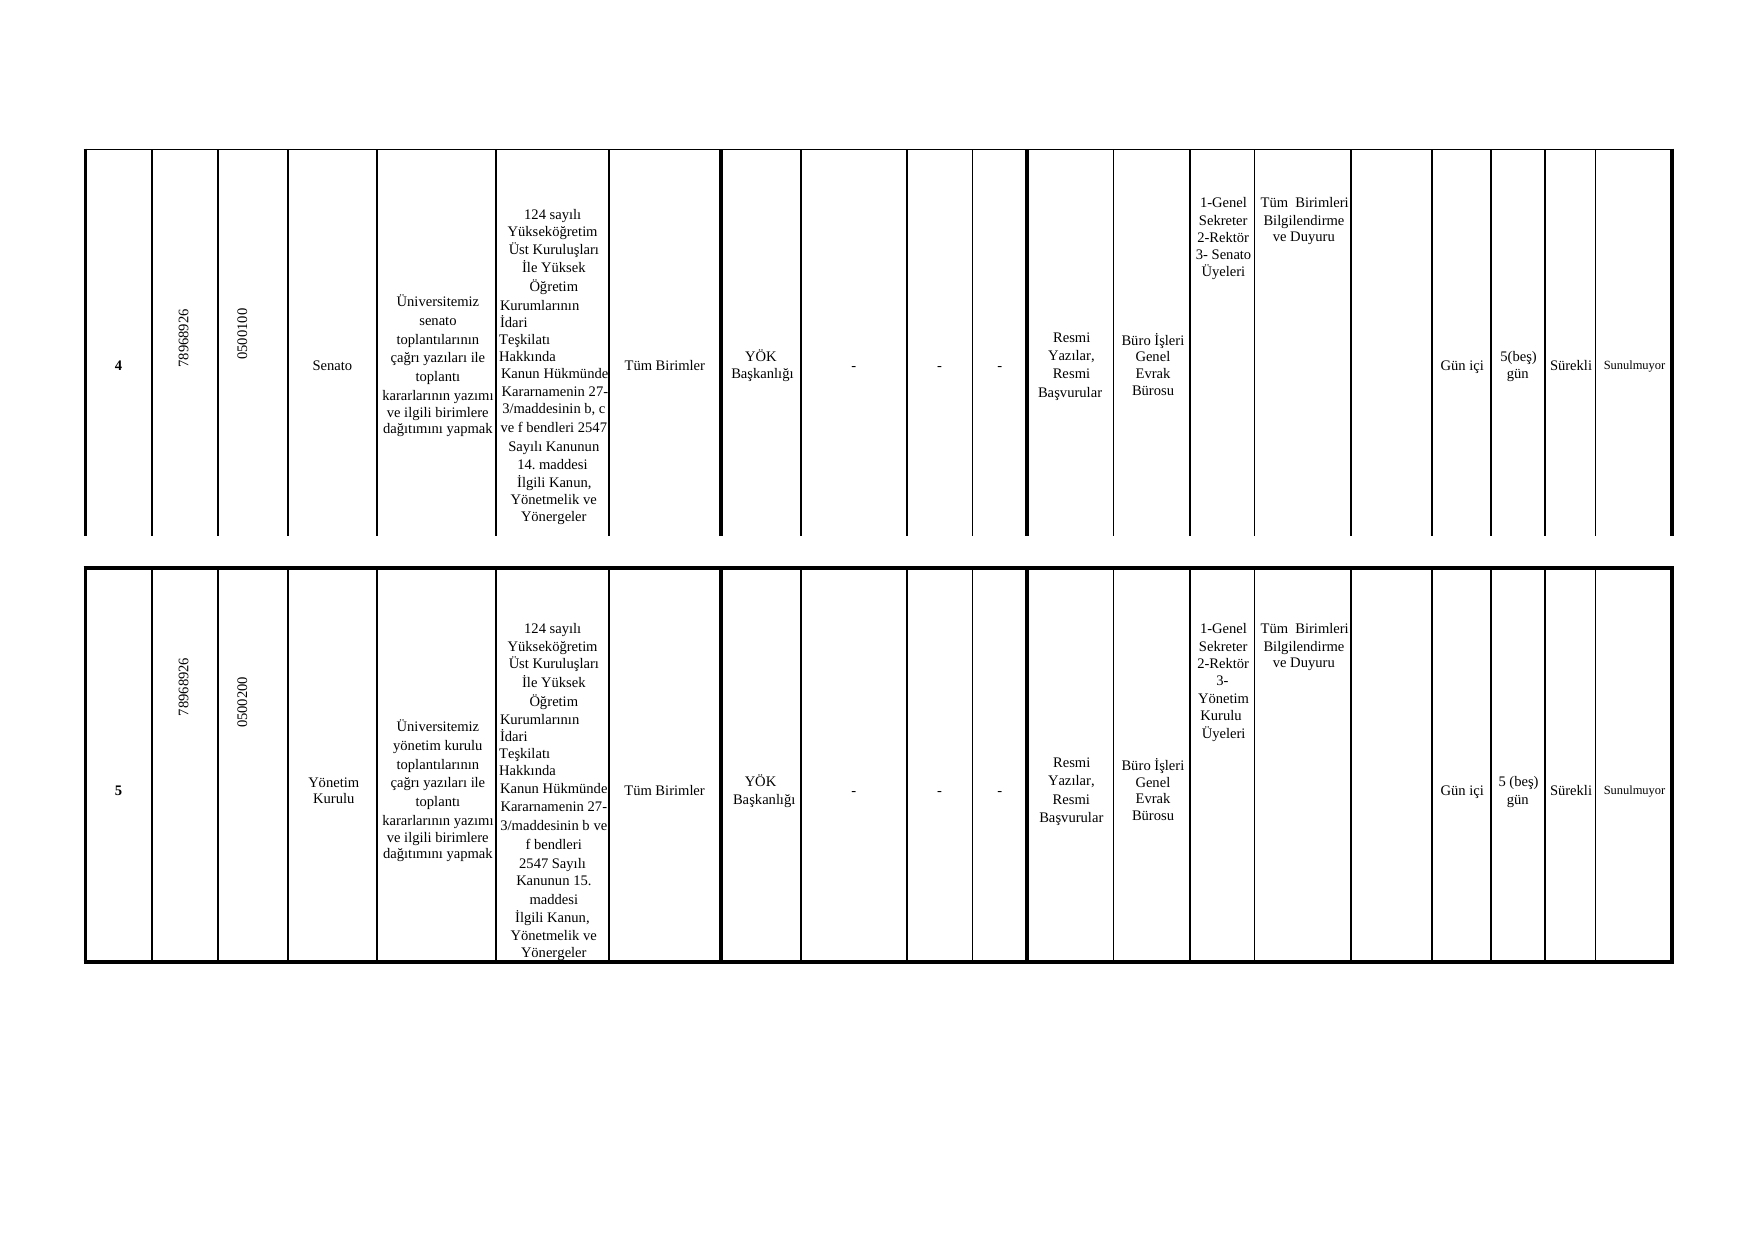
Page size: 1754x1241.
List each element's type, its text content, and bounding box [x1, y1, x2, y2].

table_cell - [802, 150, 906, 536]
table_header - [908, 570, 972, 960]
table_cell 1-Genel Sekreter 2-Rektör 3- Senato Üyeleri [1191, 150, 1254, 536]
table_header YÖK Başkanlığı [723, 570, 800, 960]
table_cell 5(beş) gün [1492, 150, 1544, 536]
table_header Üniversitemiz yönetim kurulu toplantılarının çağrı yazıları ile toplantı kararlarının yazımı ve ilgili birimlere dağıtımını yapmak [378, 570, 495, 960]
table_header Sunulmuyor [1596, 570, 1670, 960]
table_cell Resmi Yazılar, Resmi Başvurular [1029, 150, 1113, 536]
table_cell 4 [87, 150, 151, 536]
table_header Sürekli [1546, 570, 1595, 960]
table_cell YÖK Başkanlığı [723, 150, 800, 536]
table_header Resmi Yazılar, Resmi Başvurular [1029, 570, 1113, 960]
table_header Tüm Birimler [610, 570, 719, 960]
table_cell Sunulmuyor [1596, 150, 1670, 536]
table_cell Sürekli [1546, 150, 1595, 536]
table_cell Gün içi [1433, 150, 1490, 536]
table_header - [802, 570, 906, 960]
table_header Büro İşleri Genel Evrak Bürosu [1114, 570, 1189, 960]
table_cell Büro İşleri Genel Evrak Bürosu [1114, 150, 1189, 536]
table_header Yönetim Kurulu [289, 570, 376, 960]
table_header - [973, 570, 1025, 960]
table_header 124 sayılı Yükseköğretim Üst Kuruluşları İle Yüksek Öğretim Kurumlarının İdari Teşkilatı Hakkında Kanun Hükmünde Kararnamenin 27- 3/maddesinin b ve f bendleri 2547 Sayılı Kanunun 15. maddesi İlgili Kanun, Yönetmelik ve Yönergeler [497, 570, 608, 960]
table_header 5 (beş) gün [1492, 570, 1544, 960]
table_cell Üniversitemiz senato toplantılarının çağrı yazıları ile toplantı kararlarının yazımı ve ilgili birimlere dağıtımını yapmak [378, 150, 495, 536]
table_cell Tüm Birimler [610, 150, 719, 536]
table_cell Tüm Birimleri Bilgilendirme ve Duyuru [1255, 150, 1350, 536]
table_cell Senato [289, 150, 376, 536]
table_header 1-Genel Sekreter 2-Rektör 3- Yönetim Kurulu Üyeleri [1191, 570, 1254, 960]
table_header 5 [87, 570, 151, 960]
table_header [1352, 570, 1431, 960]
table_header [219, 570, 287, 960]
table_cell 124 sayılı Yükseköğretim Üst Kuruluşları İle Yüksek Öğretim Kurumlarının İdari Teşkilatı Hakkında Kanun Hükmünde Kararnamenin 27- 3/maddesinin b, c ve f bendleri 2547 Sayılı Kanunun 14. maddesi İlgili Kanun, Yönetmelik ve Yönergeler [497, 150, 608, 536]
table_header Tüm Birimleri Bilgilendirme ve Duyuru [1255, 570, 1350, 960]
table_cell - [973, 150, 1025, 536]
table_header Gün içi [1433, 570, 1490, 960]
table_cell [219, 150, 287, 536]
table_cell [153, 150, 217, 536]
table_cell - [908, 150, 972, 536]
table_cell [1352, 150, 1431, 536]
table_header [153, 570, 217, 960]
